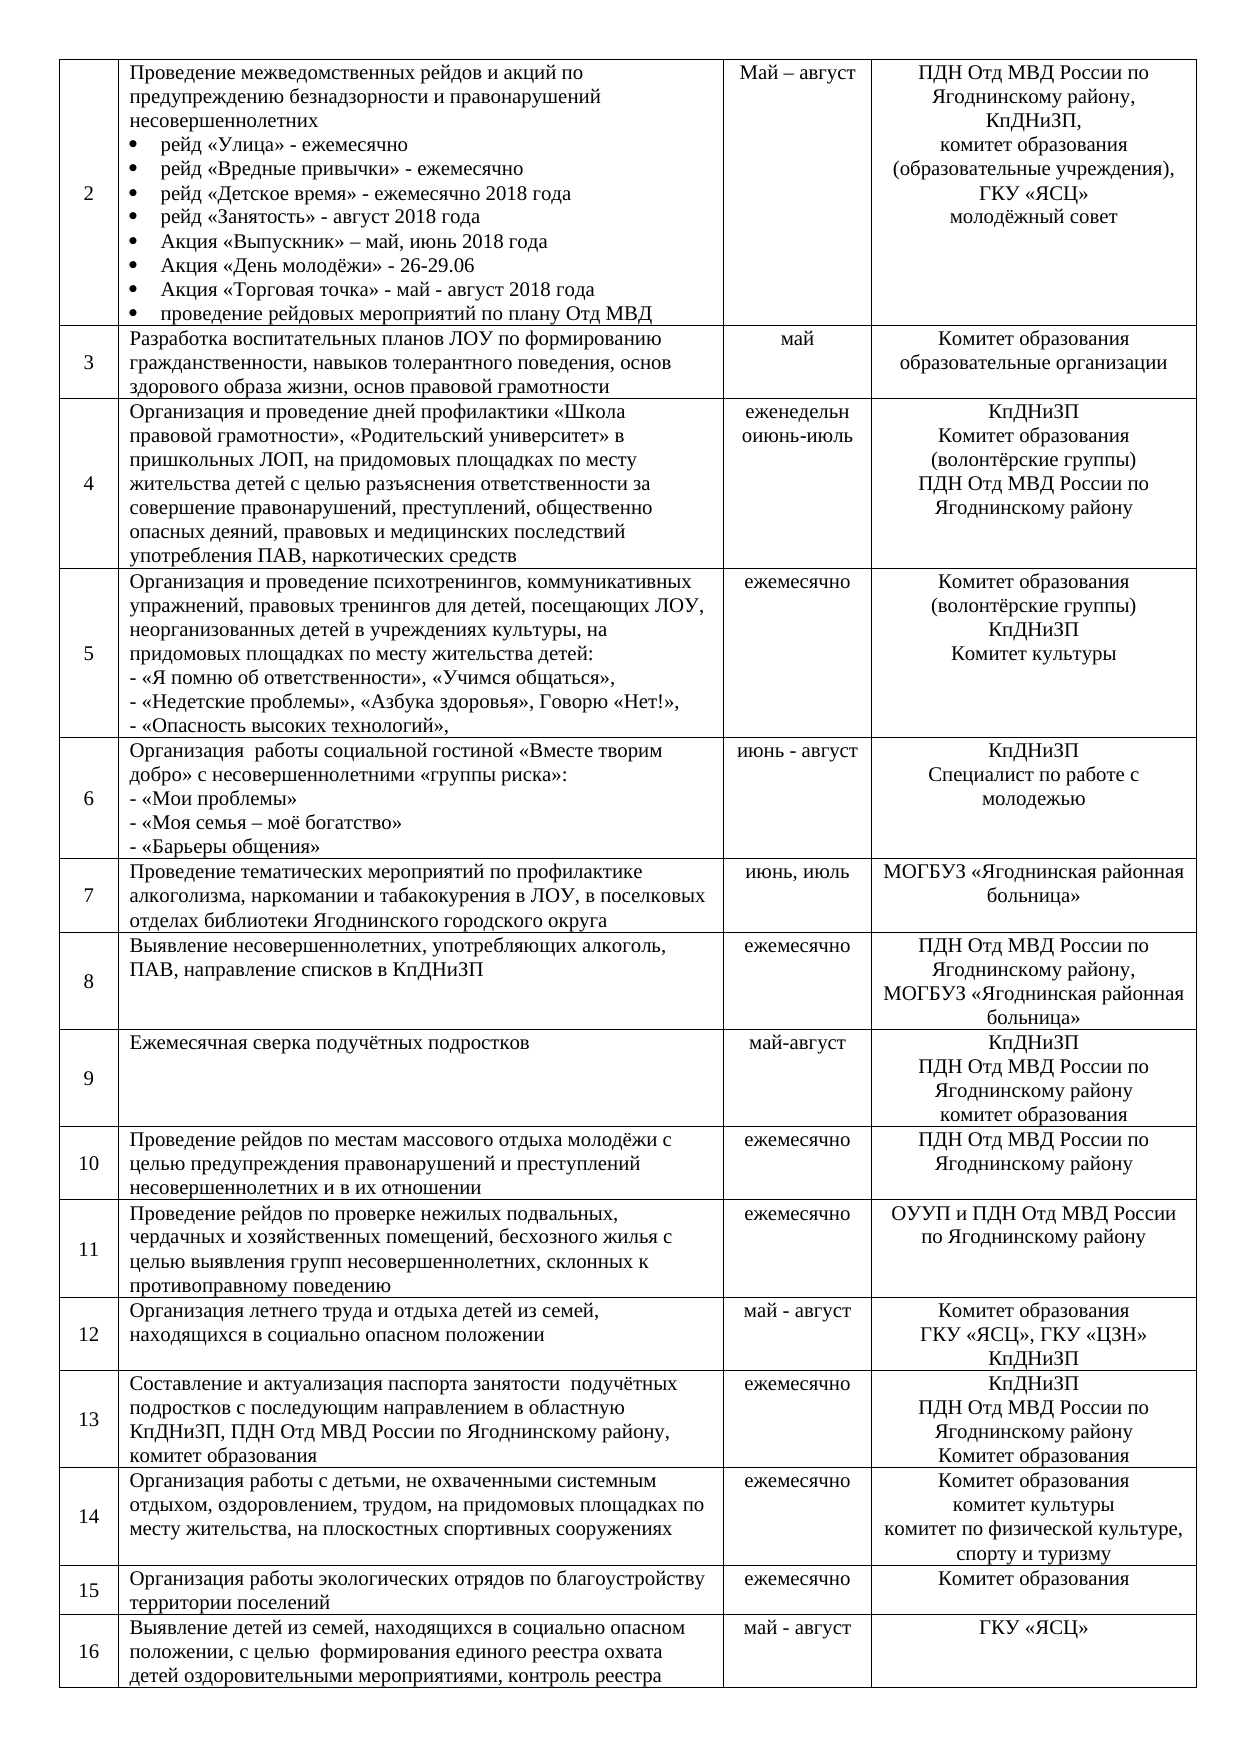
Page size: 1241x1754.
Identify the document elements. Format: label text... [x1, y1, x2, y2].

table_cell 8 [60, 933, 118, 1029]
table_cell 10 [60, 1127, 118, 1199]
table_cell 14 [60, 1468, 118, 1564]
table_cell Комитет образования комитет культуры комитет по физической культуре, спорту и туризму [872, 1468, 1196, 1564]
table_cell Комитет образования (волонтёрские группы) КпДНиЗП Комитет культуры [872, 569, 1196, 737]
table_cell ГКУ «ЯСЦ» [872, 1615, 1196, 1687]
table_cell 15 [60, 1566, 118, 1614]
table_cell Разработка воспитательных планов ЛОУ по формированию гражданственности, навыков толерантного поведения, основ здорового образа жизни, основ правовой грамотности [119, 326, 723, 398]
table_cell ежемесячно [724, 1200, 871, 1297]
table_cell 12 [60, 1298, 118, 1370]
table_cell 4 [60, 399, 118, 567]
table_cell Проведение межведомственных рейдов и акций по предупреждению безнадзорности и правонарушений несовершеннолетних рейд «Улица» - ежемесячно рейд «Вредные привычки» - ежемесячно рейд «Детское время» - ежемесячно 2018 года рейд «Занятость» - август 2018 года Акция «Выпускник» – май, июнь 2018 года Акция «День молодёжи» - 26-29.06 Акция «Торговая точка» - май - август 2018 года проведение рейдовых мероприятий по плану Отд МВД [119, 60, 723, 325]
table_cell ОУУП и ПДН Отд МВД России по Ягоднинскому району [872, 1200, 1196, 1297]
table_cell 6 [60, 738, 118, 858]
table_cell май - август [724, 1298, 871, 1370]
table_cell ежемесячно [724, 1566, 871, 1614]
table_cell ежемесячно [724, 933, 871, 1029]
table_cell КпДНиЗП ПДН Отд МВД России по Ягоднинскому району Комитет образования [872, 1371, 1196, 1467]
table_cell Ежемесячная сверка подучётных подростков [119, 1030, 723, 1126]
table_cell Комитет образования [872, 1566, 1196, 1614]
table_cell Май – август [724, 60, 871, 325]
table_cell Организация работы социальной гостиной «Вместе творим добро» с несовершеннолетними «группы риска»: - «Мои проблемы» - «Моя семья – моё богатство» - «Барьеры общения» [119, 738, 723, 858]
table_cell КпДНиЗП Комитет образования (волонтёрские группы) ПДН Отд МВД России по Ягоднинскому району [872, 399, 1196, 567]
table_cell Выявление детей из семей, находящихся в социально опасном положении, с целью формирования единого реестра охвата детей оздоровительными мероприятиями, контроль реестра [119, 1615, 723, 1687]
table_cell Проведение рейдов по местам массового отдыха молодёжи с целью предупреждения правонарушений и преступлений несовершеннолетних и в их отношении [119, 1127, 723, 1199]
table_cell май - август [724, 1615, 871, 1687]
table_cell май [724, 326, 871, 398]
table_cell Выявление несовершеннолетних, употребляющих алкоголь, ПАВ, направление списков в КпДНиЗП [119, 933, 723, 1029]
table_cell КпДНиЗП ПДН Отд МВД России по Ягоднинскому району комитет образования [872, 1030, 1196, 1126]
table_cell ежемесячно [724, 1127, 871, 1199]
table_cell 2 [60, 60, 118, 325]
table_cell Организация летнего труда и отдыха детей из семей, находящихся в социально опасном положении [119, 1298, 723, 1370]
table_cell июнь - август [724, 738, 871, 858]
table_cell Организация и проведение дней профилактики «Школа правовой грамотности», «Родительский университет» в пришкольных ЛОП, на придомовых площадках по месту жительства детей с целью разъяснения ответственности за совершение правонарушений, преступлений, общественно опасных деяний, правовых и медицинских последствий употребления ПАВ, наркотических средств [119, 399, 723, 567]
table_cell ежемесячно [724, 1371, 871, 1467]
table_cell Комитет образования ГКУ «ЯСЦ», ГКУ «ЦЗН» КпДНиЗП [872, 1298, 1196, 1370]
table_cell Организация работы экологических отрядов по благоустройству территории поселений [119, 1566, 723, 1614]
table_cell 3 [60, 326, 118, 398]
table_cell КпДНиЗП Специалист по работе с молодежью [872, 738, 1196, 858]
table_cell май-август [724, 1030, 871, 1126]
table_cell Составление и актуализация паспорта занятости подучётных подростков с последующим направлением в областную КпДНиЗП, ПДН Отд МВД России по Ягоднинскому району, комитет образования [119, 1371, 723, 1467]
table_cell МОГБУЗ «Ягоднинская районная больница» [872, 859, 1196, 932]
table_cell 5 [60, 569, 118, 737]
table_cell ежемесячно [724, 569, 871, 737]
table_cell Комитет образования образовательные организации [872, 326, 1196, 398]
table_cell 13 [60, 1371, 118, 1467]
table_cell ежемесячно [724, 1468, 871, 1564]
table_cell еженедельноиюнь-июль [724, 399, 871, 567]
table_cell Проведение тематических мероприятий по профилактике алкоголизма, наркомании и табакокурения в ЛОУ, в поселковых отделах библиотеки Ягоднинского городского округа [119, 859, 723, 932]
table_cell 7 [60, 859, 118, 932]
table_cell 16 [60, 1615, 118, 1687]
table_cell 11 [60, 1200, 118, 1297]
table_cell ПДН Отд МВД России по Ягоднинскому району, КпДНиЗП, комитет образования (образовательные учреждения), ГКУ «ЯСЦ» молодёжный совет [872, 60, 1196, 325]
table_cell Организация и проведение психотренингов, коммуникативных упражнений, правовых тренингов для детей, посещающих ЛОУ, неорганизованных детей в учреждениях культуры, на придомовых площадках по месту жительства детей: - «Я помню об ответственности», «Учимся общаться», - «Недетские проблемы», «Азбука здоровья», Говорю «Нет!», - «Опасность высоких технологий», [119, 569, 723, 737]
table_cell июнь, июль [724, 859, 871, 932]
table_cell ПДН Отд МВД России по Ягоднинскому району, МОГБУЗ «Ягоднинская районная больница» [872, 933, 1196, 1029]
table_cell ПДН Отд МВД России по Ягоднинскому району [872, 1127, 1196, 1199]
table_cell Организация работы с детьми, не охваченными системным отдыхом, оздоровлением, трудом, на придомовых площадках по месту жительства, на плоскостных спортивных сооружениях [119, 1468, 723, 1564]
table_cell Проведение рейдов по проверке нежилых подвальных, чердачных и хозяйственных помещений, бесхозного жилья с целью выявления групп несовершеннолетних, склонных к противоправному поведению [119, 1200, 723, 1297]
table_cell 9 [60, 1030, 118, 1126]
